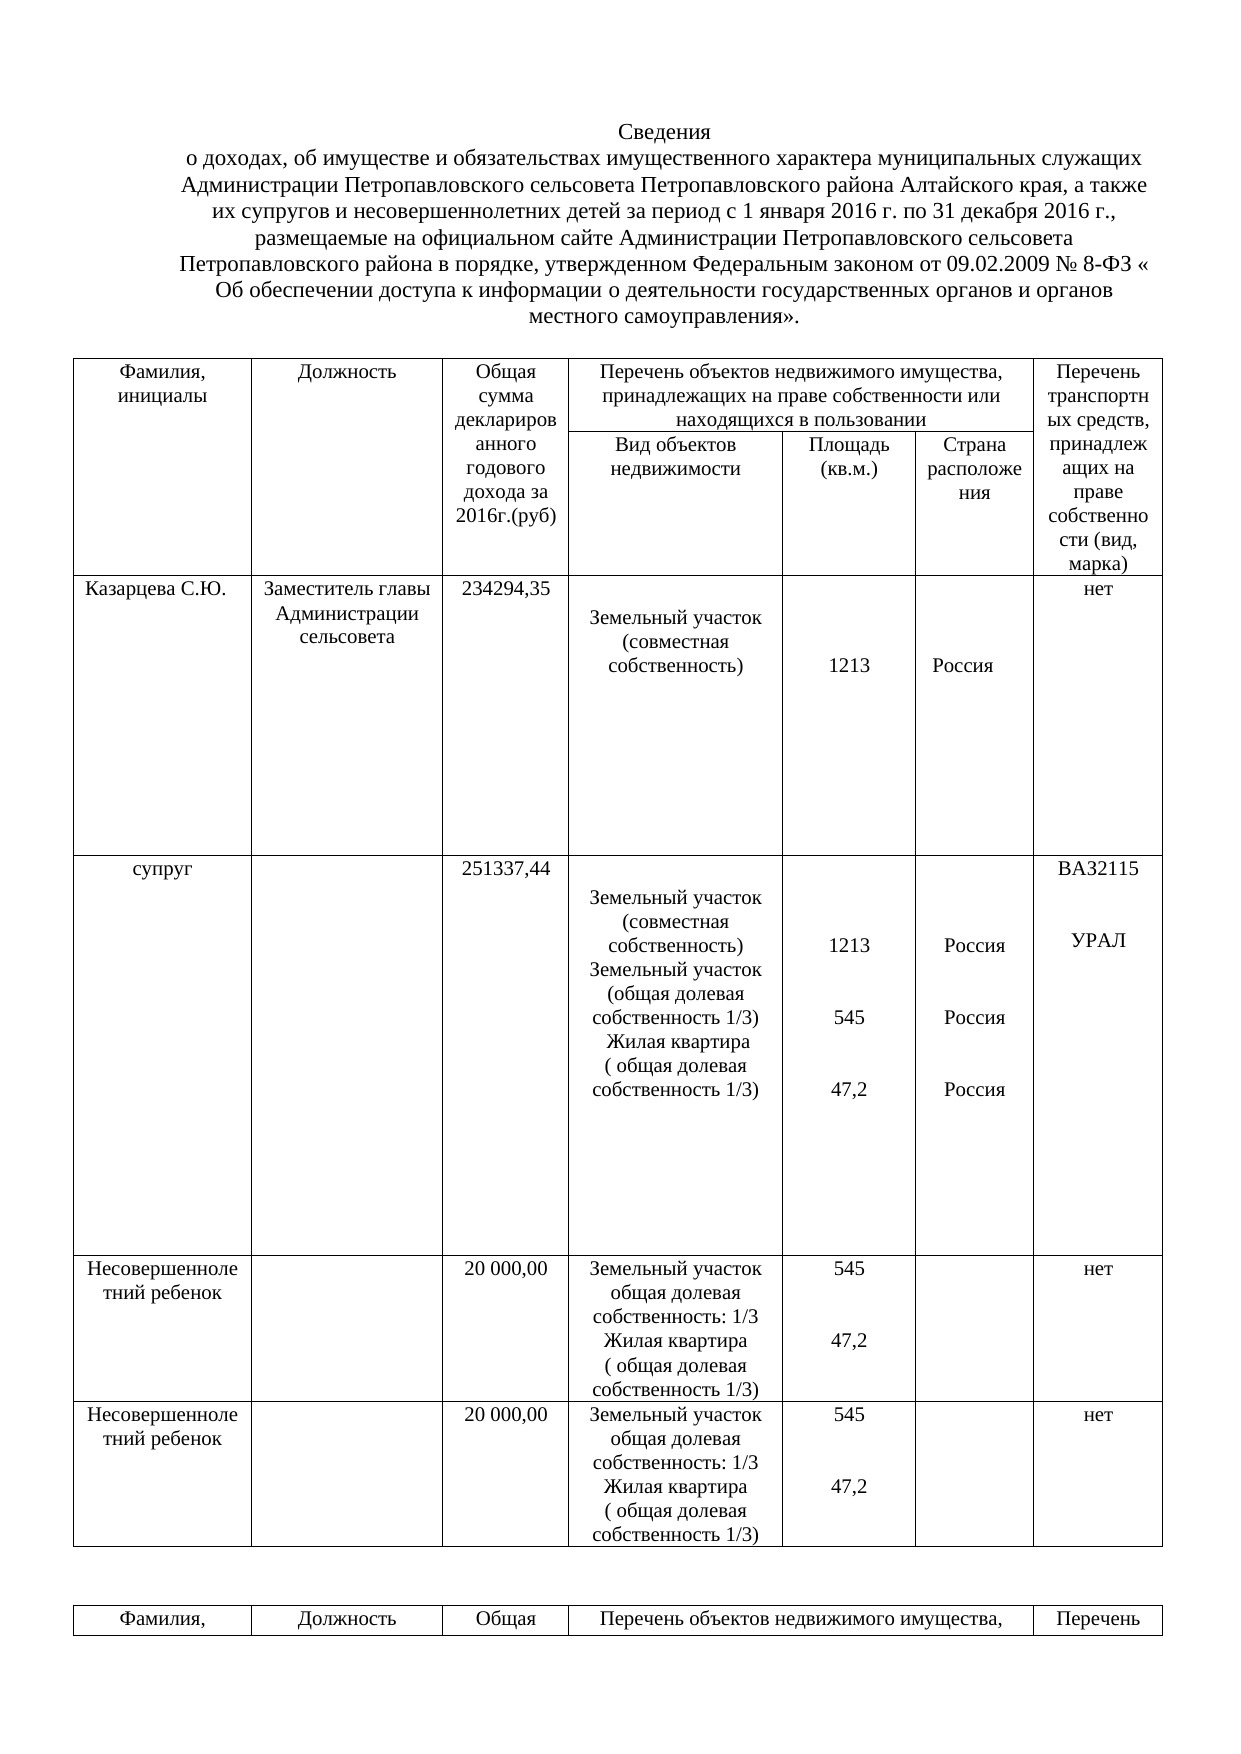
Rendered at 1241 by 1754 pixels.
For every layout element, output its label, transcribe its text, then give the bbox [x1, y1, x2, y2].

table_cell Россия Россия Россия [916, 856, 1033, 1255]
text о доходах, об имуществе и обязательствах имущественного характера муниципальных служащих Администрации Петропавловского сельсовета Петропавловского района Алтайского края, а также их супругов и несовершеннолетних детей за период с 1 января 2016 г. по 31 декабря 2016 г., размещаемые на официальном сайте Администрации Петропавловского сельсовета Петропавловского района в порядке, утвержденном Федеральным законом от 09.02.2009 № 8-ФЗ « Об обеспечении доступа к информации о деятельности государственных органов и органов местного самоуправления». [177, 144, 1152, 329]
table_cell Страна расположения [916, 432, 1033, 575]
table_cell Земельный участок общая долевая собственность: 1/3 Жилая квартира ( общая долевая собственность 1/3) [569, 1256, 782, 1401]
table_cell [252, 856, 442, 1255]
table_header Перечень объектов недвижимого имущества, принадлежащих на праве собственности или находящихся в пользовании [569, 359, 1033, 431]
table_cell Земельный участок (совместная собственность) Земельный участок (общая долевая собственность 1/3) Жилая квартира ( общая долевая собственность 1/3) [569, 856, 782, 1255]
table_cell Казарцева С.Ю. [74, 576, 251, 855]
table_cell 234294,35 [443, 576, 568, 855]
table_cell супруг [74, 856, 251, 1255]
table_cell 251337,44 [443, 856, 568, 1255]
table_header Должность [252, 1606, 442, 1635]
table_header Перечень транспортных средств, принадлежащих на праве собственности (вид, марка) [1034, 359, 1162, 575]
text Сведения [177, 118, 1152, 144]
table_cell нет [1034, 1256, 1162, 1401]
table_cell Несовершеннолетний ребенок [74, 1256, 251, 1401]
table_cell Несовершеннолетний ребенок [74, 1402, 251, 1546]
table_cell нет [1034, 576, 1162, 855]
table_cell [252, 1256, 442, 1401]
table_header Должность [252, 359, 442, 575]
table_cell 545 47,2 [783, 1256, 915, 1401]
table_cell Земельный участок общая долевая собственность: 1/3 Жилая квартира ( общая долевая собственность 1/3) [569, 1402, 782, 1546]
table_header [1034, 1606, 1162, 1635]
table_header Фамилия, инициалы [74, 1606, 251, 1635]
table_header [443, 1606, 568, 1635]
table_cell [252, 1402, 442, 1546]
table_cell 545 47,2 [783, 1402, 915, 1546]
table_cell 1213 [783, 576, 915, 855]
table_cell Площадь (кв.м.) [783, 432, 915, 575]
table_cell 20 000,00 [443, 1402, 568, 1546]
table_cell Россия [916, 576, 1033, 855]
table_cell [916, 1402, 1033, 1546]
table_header Общая сумма декларированного годового дохода за 2016г.(руб) [443, 359, 568, 575]
table_cell 1213 545 47,2 [783, 856, 915, 1255]
table_cell Вид объектов недвижимости [569, 432, 782, 575]
table_header Фамилия, инициалы [74, 359, 251, 575]
table_cell нет [1034, 1402, 1162, 1546]
table_cell ВАЗ2115 УРАЛ [1034, 856, 1162, 1255]
table_cell Заместитель главы Администрации сельсовета [252, 576, 442, 855]
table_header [569, 1606, 1033, 1635]
table_cell 20 000,00 [443, 1256, 568, 1401]
table_cell [916, 1256, 1033, 1401]
table_cell Земельный участок (совместная собственность) [569, 576, 782, 855]
